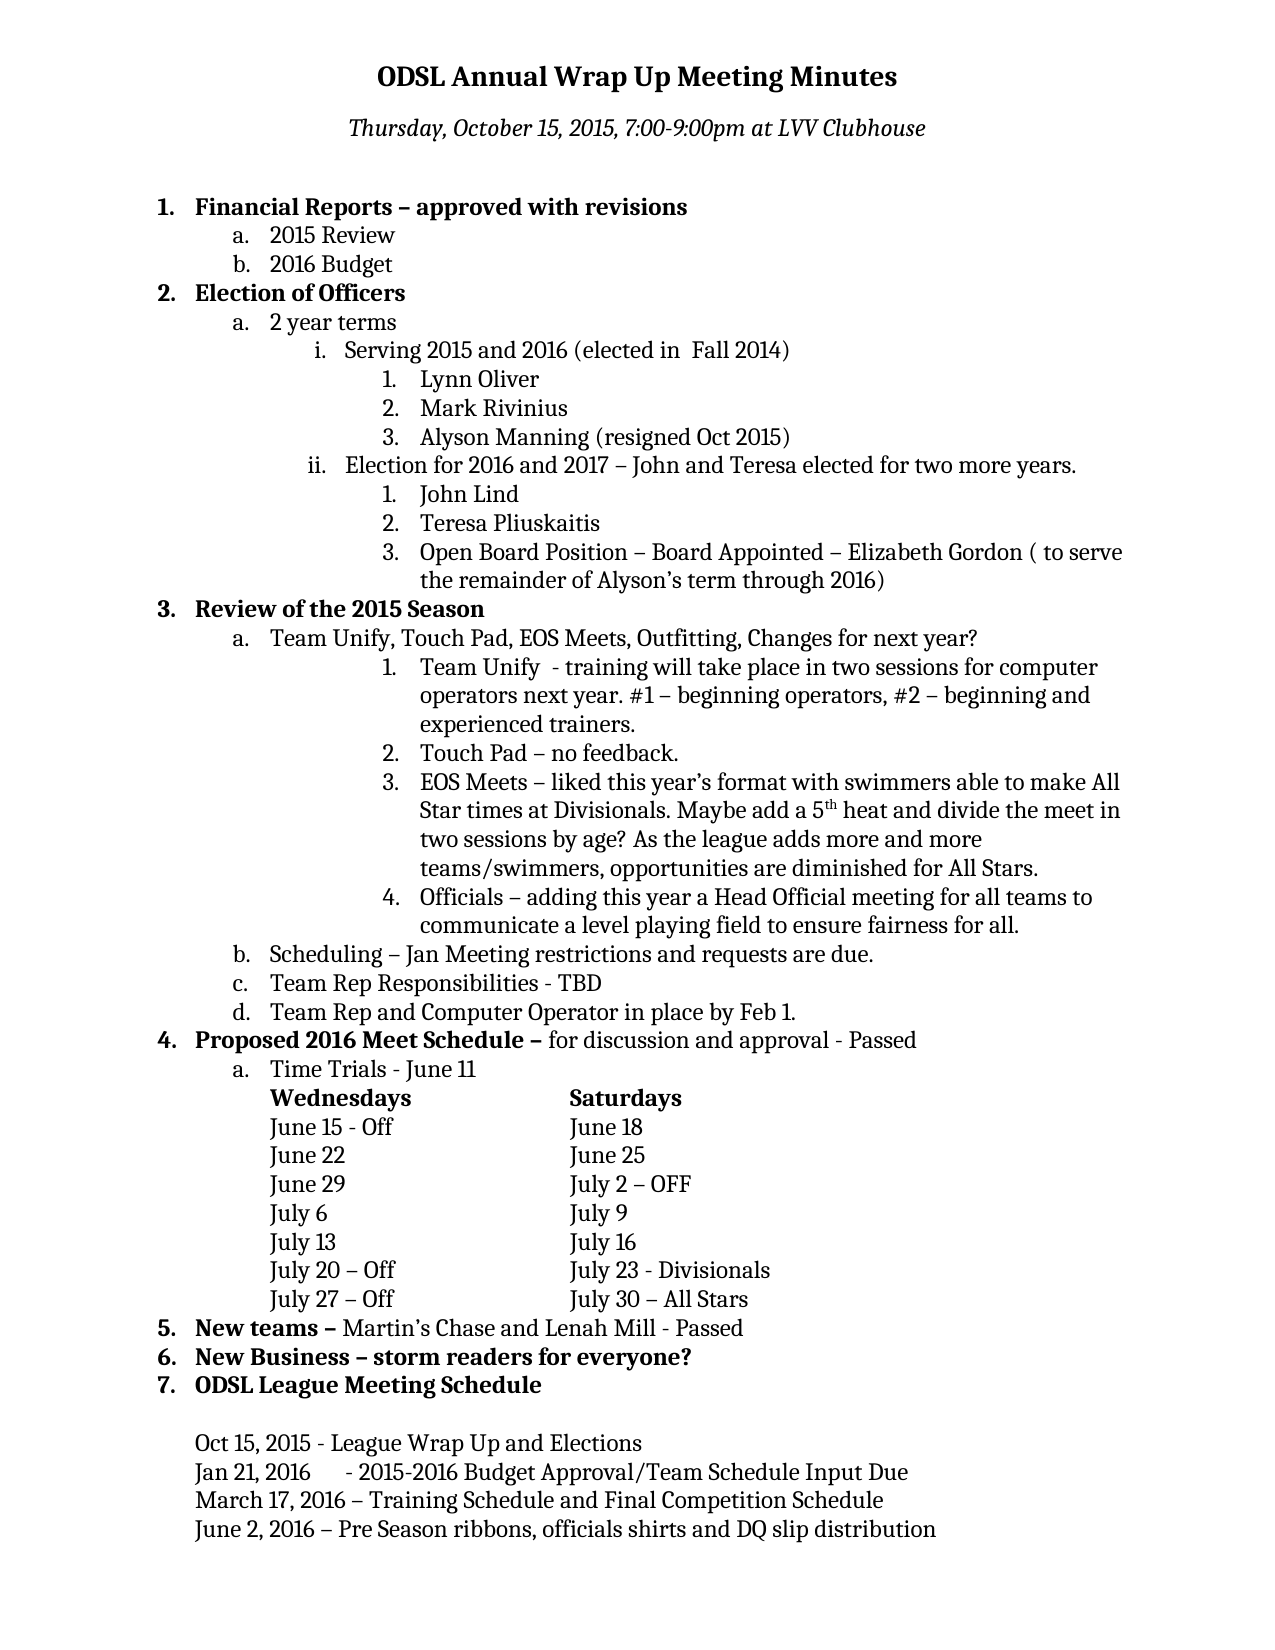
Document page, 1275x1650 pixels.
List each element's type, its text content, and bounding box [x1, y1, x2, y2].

list 2015 Review [232, 221, 1155, 250]
list New teams – Martin’s Chase and Lenah Mill - Passed [157, 1314, 1155, 1343]
list June 29 July 2 – OFF [270, 1170, 1155, 1199]
list Election of Officers [157, 279, 1155, 308]
list 2016 Budget [232, 250, 1155, 279]
list John Lind [382, 480, 1155, 509]
list Proposed 2016 Meet Schedule – for discussion and approval - Passed [157, 1026, 1155, 1055]
list Oct 15, 2015 - League Wrap Up and Elections [195, 1429, 1155, 1458]
list July 6 July 9 [270, 1199, 1155, 1228]
list June 15 - Off June 18 [270, 1113, 1155, 1141]
list Serving 2015 and 2016 (elected in Fall 2014) [326, 336, 1155, 365]
list Teresa Pliuskaitis [382, 509, 1155, 538]
list Mark Rivinius [382, 394, 1155, 423]
list Jan 21, 2016 - 2015-2016 Budget Approval/Team Schedule Input Due [195, 1458, 1155, 1486]
list June 2, 2016 – Pre Season ribbons, officials shirts and DQ slip distribution [195, 1515, 1155, 1544]
list Team Rep and Computer Operator in place by Feb 1. [232, 998, 1155, 1026]
list Open Board Position – Board Appointed – Elizabeth Gordon ( to serve the remainder of Alyson’s term through 2016) [382, 538, 1155, 595]
list Lynn Oliver [382, 365, 1155, 394]
list Financial Reports – approved with revisions [157, 193, 1155, 221]
list Election for 2016 and 2017 – John and Teresa elected for two more years. [326, 451, 1155, 480]
list July 27 – Off July 30 – All Stars [270, 1285, 1155, 1314]
list Scheduling – Jan Meeting restrictions and requests are due. [232, 940, 1155, 969]
list 2 year terms [232, 308, 1155, 336]
list July 20 – Off July 23 - Divisionals [270, 1256, 1155, 1285]
list Officials – adding this year a Head Official meeting for all teams to communicate a level playing field to ensure fairness for all. [382, 883, 1155, 940]
list Team Unify, Touch Pad, EOS Meets, Outfitting, Changes for next year? [232, 624, 1155, 653]
list June 22 June 25 [270, 1141, 1155, 1170]
list Team Rep Responsibilities - TBD [232, 969, 1155, 998]
list New Business – storm readers for everyone? [157, 1343, 1155, 1371]
list ODSL League Meeting Schedule [157, 1371, 1155, 1400]
list Time Trials - June 11 [232, 1055, 1155, 1084]
list Touch Pad – no feedback. [382, 739, 1155, 768]
text Thursday, October 15, 2015, 7:00-9:00pm at LVV Clubhouse [120, 114, 1155, 143]
list July 13 July 16 [270, 1228, 1155, 1256]
list EOS Meets – liked this year’s format with swimmers able to make All Star times at Divisionals. Maybe add a 5th heat and divide the meet in two sessions by age? As the league adds more and more teams/swimmers, opportunities are diminished for All Stars. [382, 768, 1155, 883]
list March 17, 2016 – Training Schedule and Final Competition Schedule [195, 1486, 1155, 1515]
list Review of the 2015 Season [157, 595, 1155, 624]
list Team Unify - training will take place in two sessions for computer operators next year. #1 – beginning operators, #2 – beginning and experienced trainers. [382, 653, 1155, 739]
text ODSL Annual Wrap Up Meeting Minutes [120, 60, 1155, 93]
list Alyson Manning (resigned Oct 2015) [382, 423, 1155, 451]
list Wednesdays Saturdays [270, 1084, 1155, 1113]
